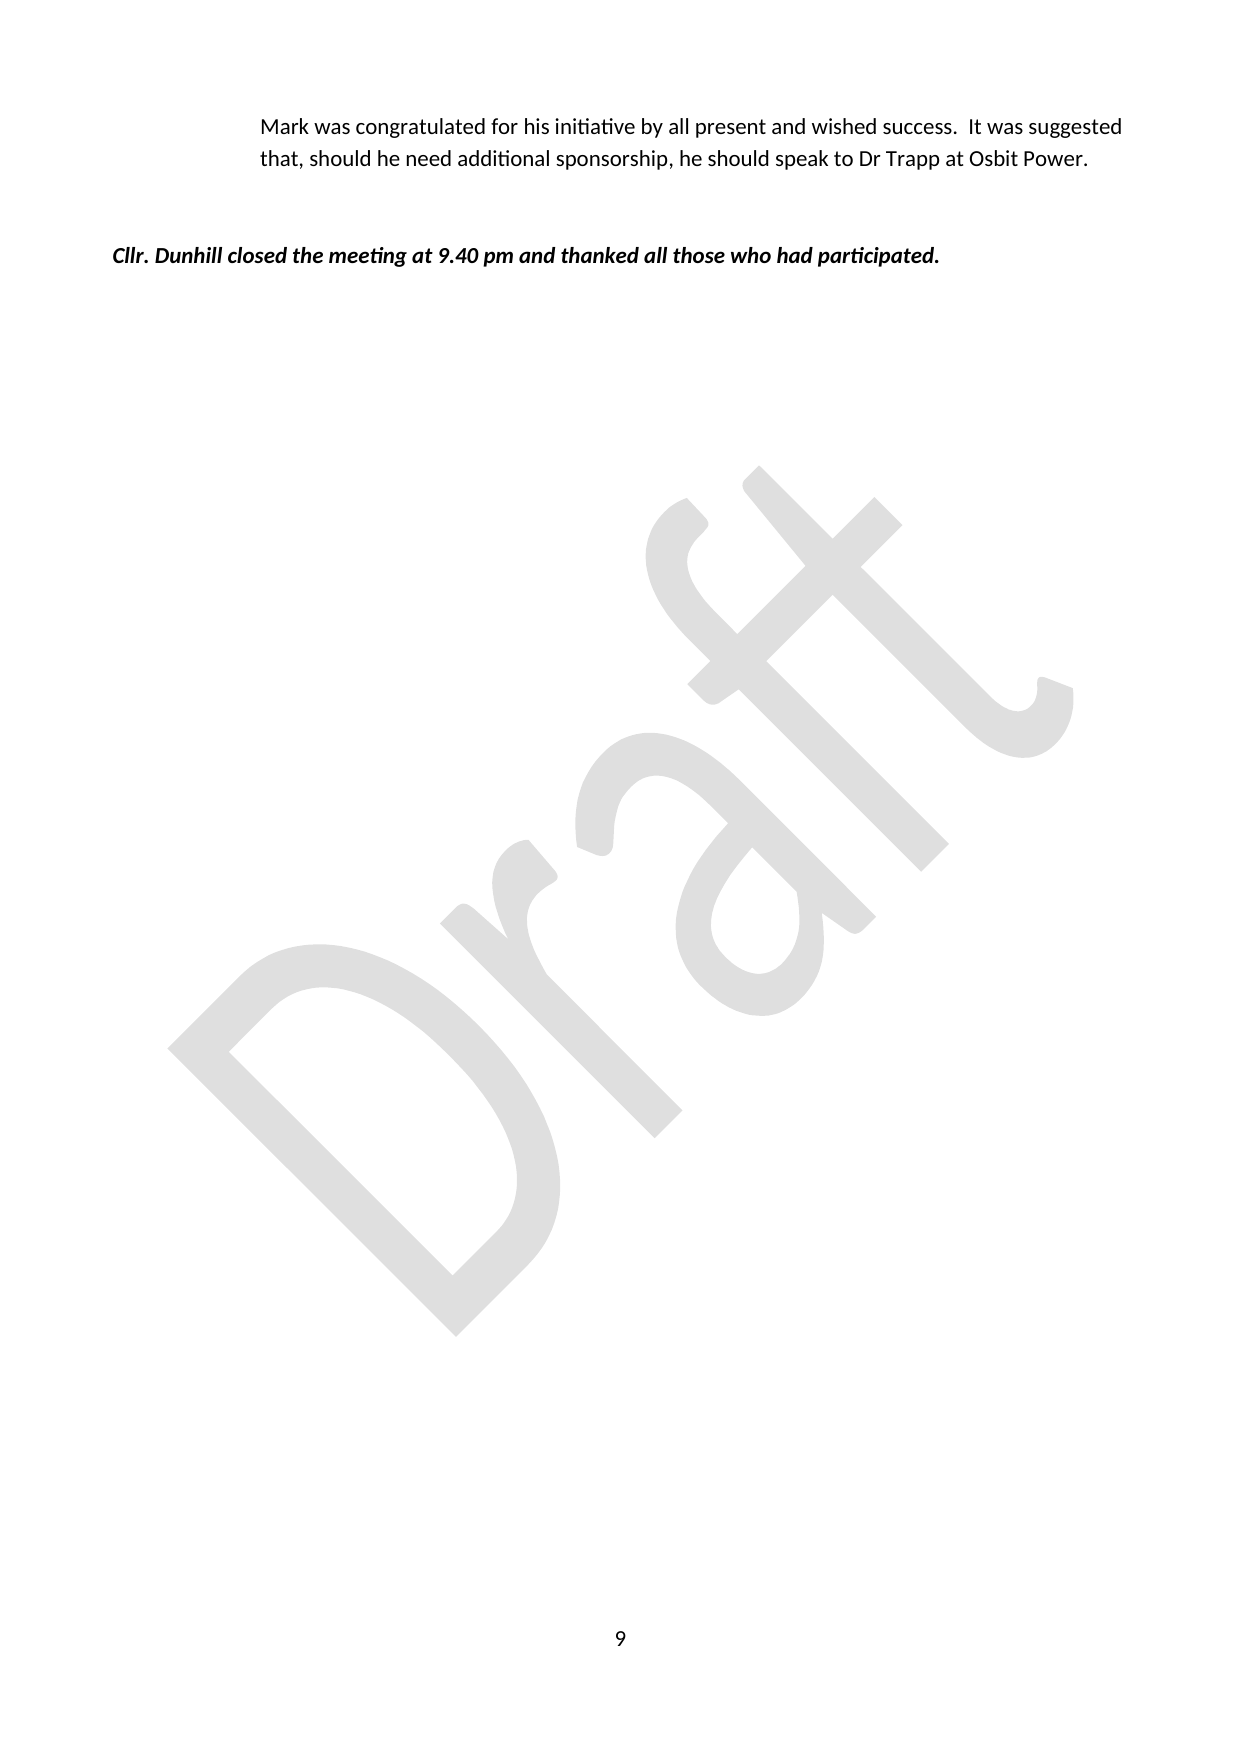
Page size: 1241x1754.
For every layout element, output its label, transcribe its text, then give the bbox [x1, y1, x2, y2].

text Mark was congratulated for his initiative by all present and wished success. It was suggested that, should he need additional sponsorship, he should speak to Dr Trapp at Osbit Power. [260, 112, 1128, 172]
text Cllr. Dunhill closed the meeting at 9.40 pm and thanked all those who had participated. [112, 241, 1128, 269]
